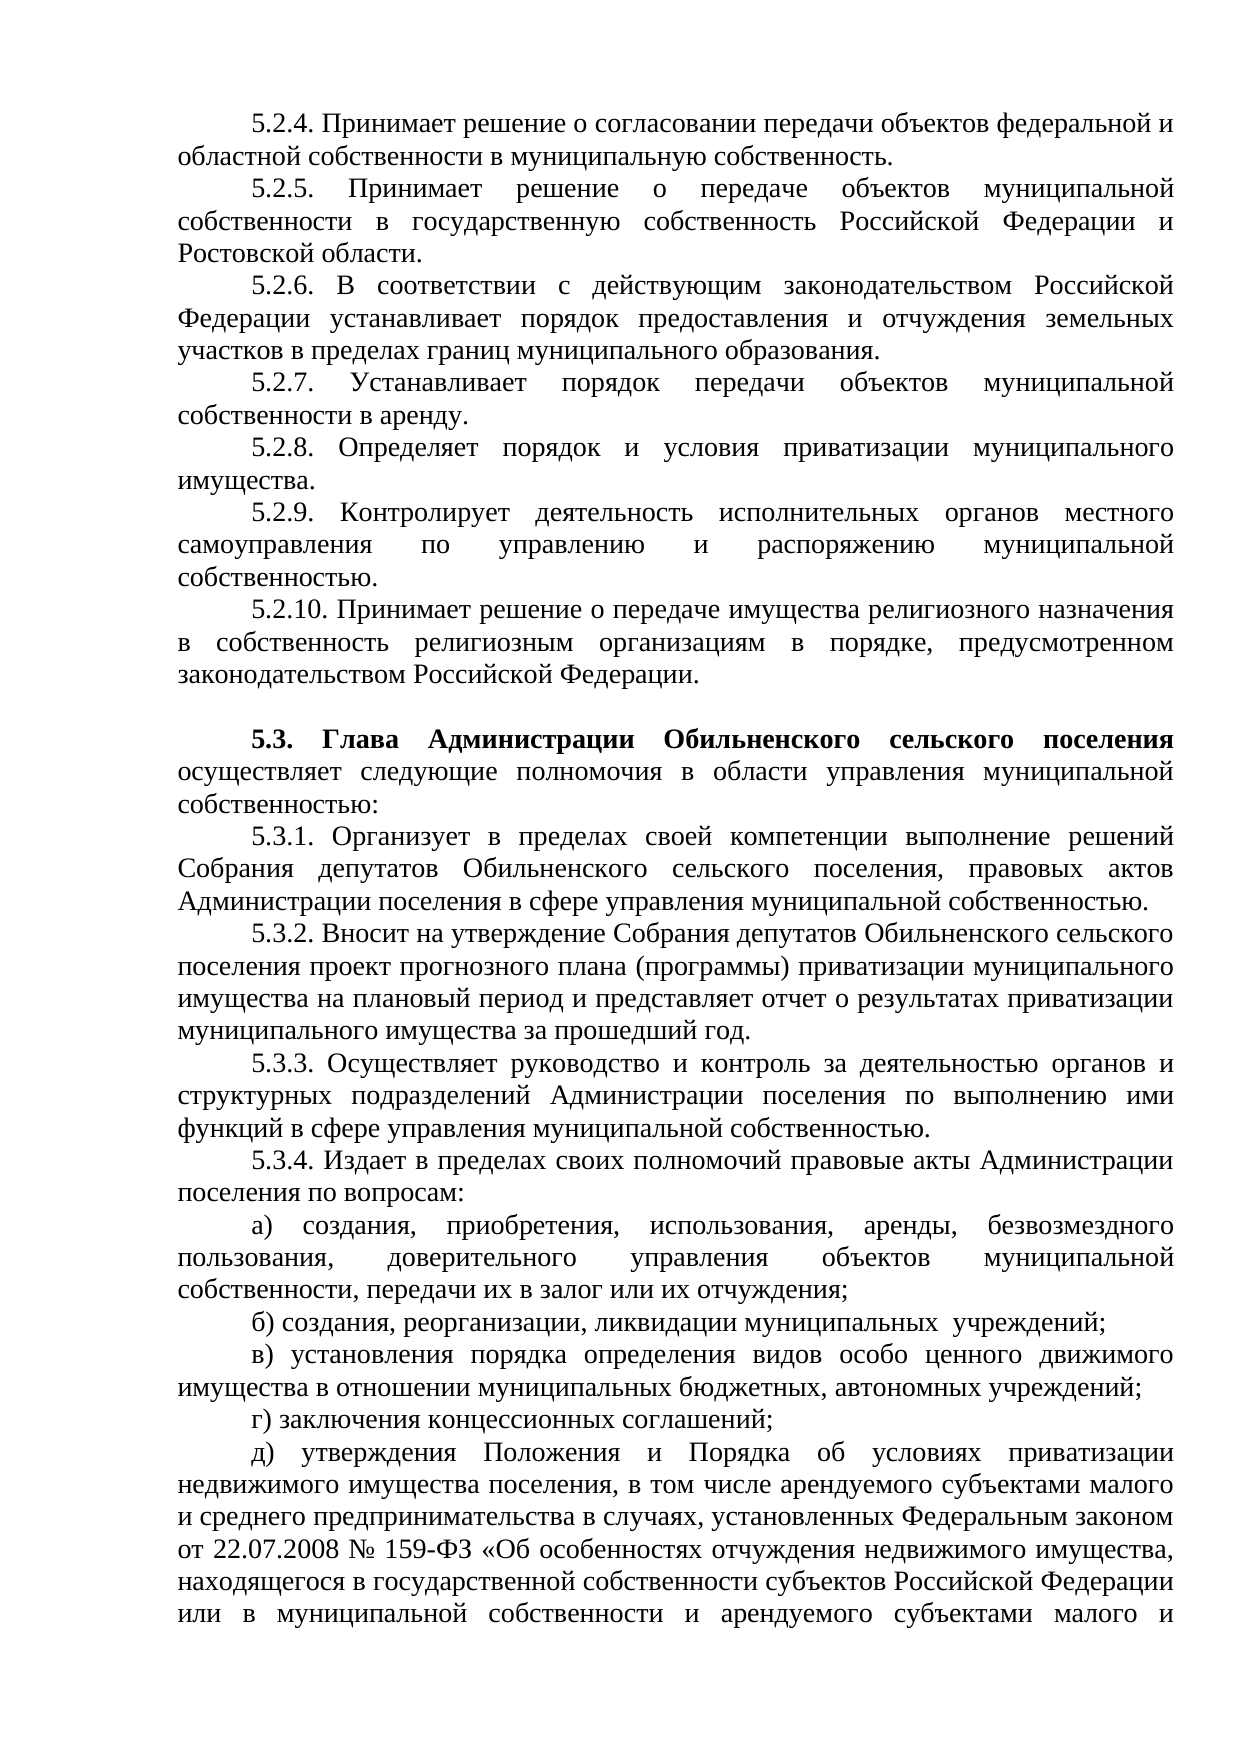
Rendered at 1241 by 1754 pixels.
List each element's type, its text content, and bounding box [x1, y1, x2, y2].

text в) установления порядка определения видов особо ценного движимого имущества в отношении муниципальных бюджетных, автономных учреждений; [177, 1337, 1175, 1402]
text 5.2.4. Принимает решение о согласовании передачи объектов федеральной и областной собственности в муниципальную собственность. [177, 106, 1175, 171]
text 5.2.7. Устанавливает порядок передачи объектов муниципальной собственности в аренду. [177, 366, 1175, 430]
text а) создания, приобретения, использования, аренды, безвозмездного пользования, доверительного управления объектов муниципальной собственности, передачи их в залог или их отчуждения; [177, 1208, 1175, 1305]
text 5.3.1. Организует в пределах своей компетенции выполнение решений Собрания депутатов Обильненского сельского поселения, правовых актов Администрации поселения в сфере управления муниципальной собственностью. [177, 819, 1175, 916]
text 5.2.5. Принимает решение о передаче объектов муниципальной собственности в государственную собственность Российской Федерации и Ростовской области. [177, 171, 1175, 268]
text 5.3.4. Издает в пределах своих полномочий правовые акты Администрации поселения по вопросам: [177, 1143, 1175, 1208]
text 5.2.8. Определяет порядок и условия приватизации муниципального имущества. [177, 430, 1175, 495]
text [177, 1434, 1175, 1629]
text 5.2.9. Контролирует деятельность исполнительных органов местного самоуправления по управлению и распоряжению муниципальной собственностью. [177, 495, 1175, 592]
text г) заключения концессионных соглашений; [177, 1402, 1175, 1434]
text б) создания, реорганизации, ликвидации муниципальных учреждений; [177, 1305, 1175, 1337]
text 5.3.2. Вносит на утверждение Собрания депутатов Обильненского сельского поселения проект прогнозного плана (программы) приватизации муниципального имущества на плановый период и представляет отчет о результатах приватизации муниципального имущества за прошедший год. [177, 916, 1175, 1046]
text 5.3.3. Осуществляет руководство и контроль за деятельностью органов и структурных подразделений Администрации поселения по выполнению ими функций в сфере управления муниципальной собственностью. [177, 1046, 1175, 1143]
text 5.2.10. Принимает решение о передаче имущества религиозного назначения в собственность религиозным организациям в порядке, предусмотренном законодательством Российской Федерации. [177, 592, 1175, 689]
text 5.3. Глава Администрации Обильненского сельского поселения осуществляет следующие полномочия в области управления муниципальной собственностью: [177, 722, 1175, 819]
text 5.2.6. В соответствии с действующим законодательством Российской Федерации устанавливает порядок предоставления и отчуждения земельных участков в пределах границ муниципального образования. [177, 268, 1175, 366]
